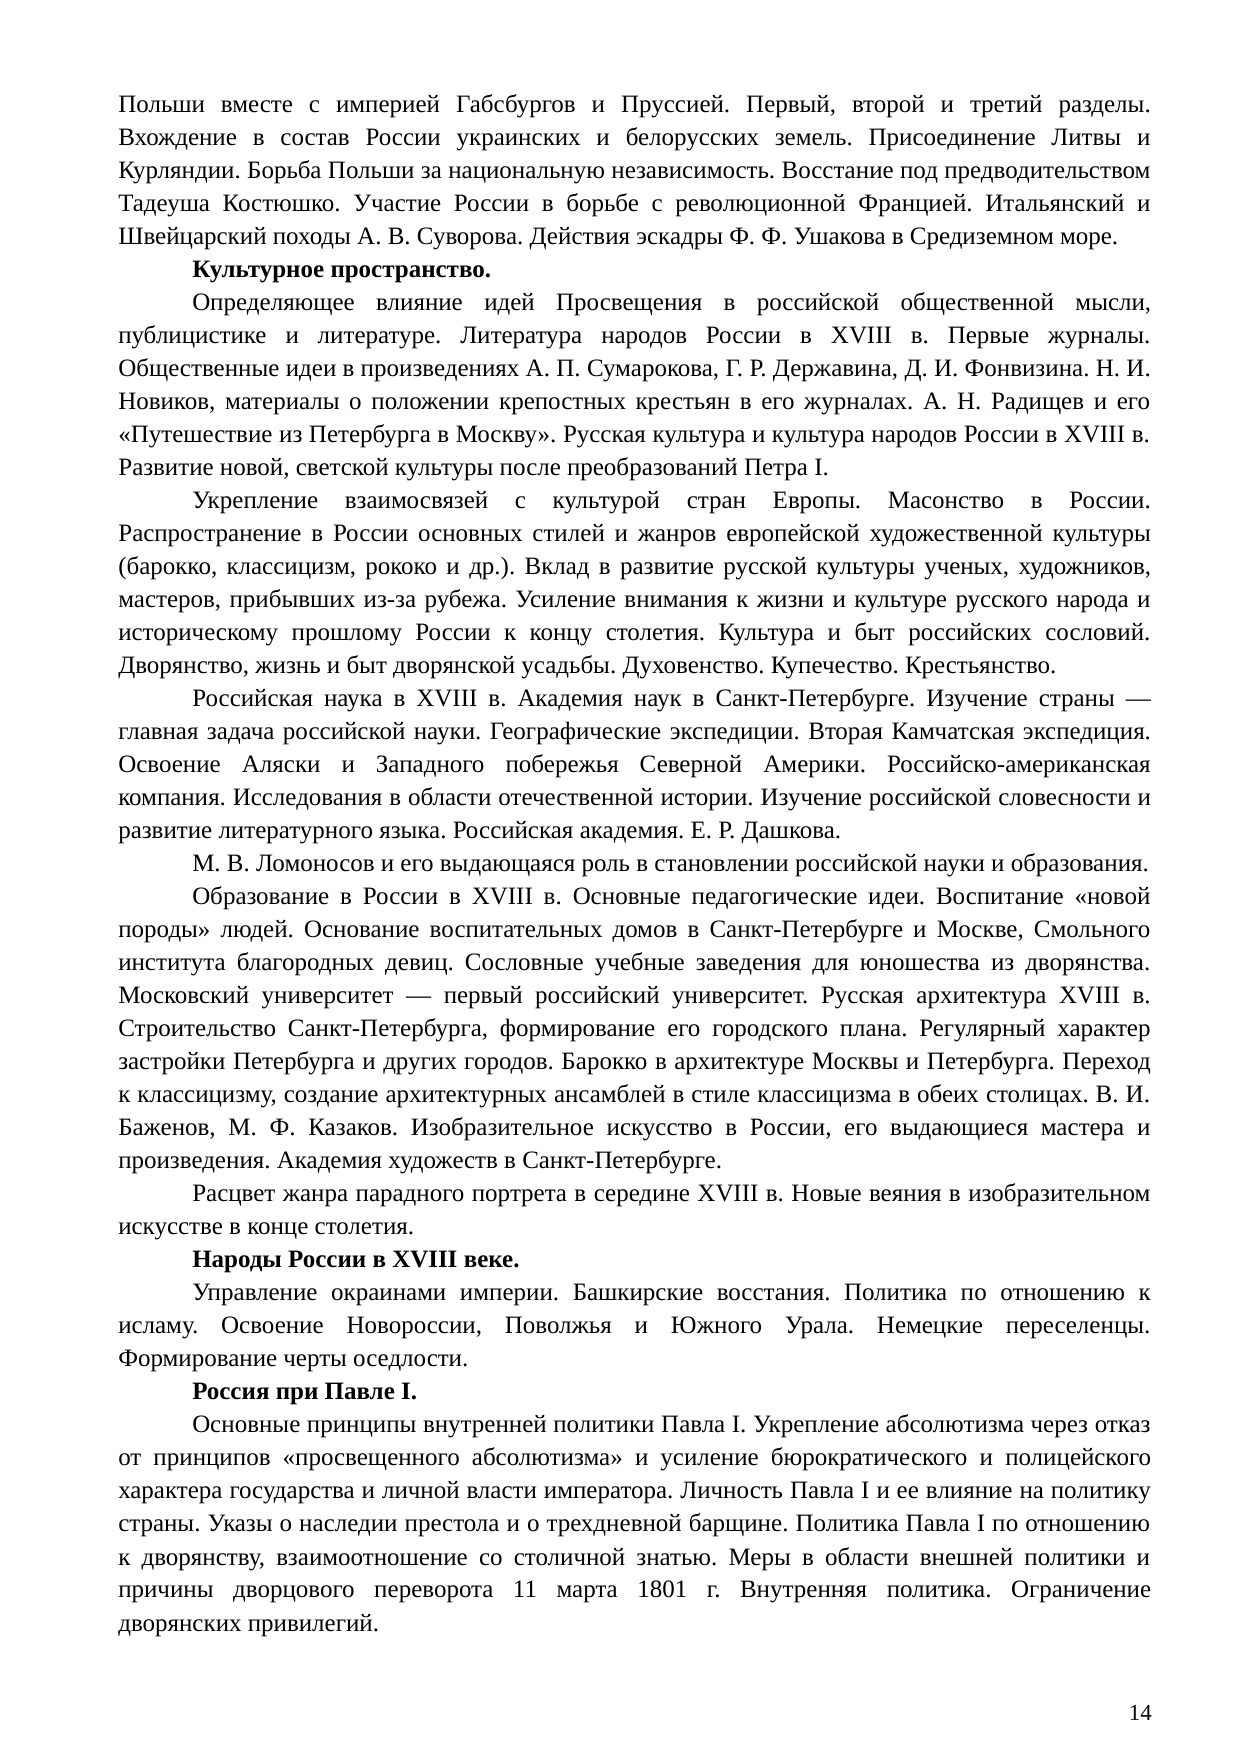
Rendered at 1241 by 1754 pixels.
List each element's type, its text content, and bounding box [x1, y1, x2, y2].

text Россия при Павле I. [118, 1376, 1152, 1405]
text Управление окраинами империи. Башкирские восстания. Политика по отношению к исламу. Освоение Новороссии, Поволжья и Южного Урала. Немецкие переселенцы. Формирование черты оседлости. [118, 1277, 1152, 1372]
text Основные принципы внутренней политики Павла I. Укрепление абсолютизма через отказ от принципов «просвещенного абсолютизма» и усиление бюрократического и полицейского характера государства и личной власти императора. Личность Павла I и ее влияние на политику страны. Указы о наследии престола и о трехдневной барщине. Политика Павла I по отношению к дворянству, взаимоотношение со столичной знатью. Меры в области внешней политики и причины дворцового переворота 11 марта 1801 г. Внутренняя политика. Ограничение дворянских привилегий. [118, 1409, 1152, 1636]
text Определяющее влияние идей Просвещения в российской общественной мысли, публицистике и литературе. Литература народов России в XVIII в. Первые журналы. Общественные идеи в произведениях А. П. Сумарокова, Г. Р. Державина, Д. И. Фонвизина. Н. И. Новиков, материалы о положении крепостных крестьян в его журналах. А. Н. Радищев и его «Путешествие из Петербурга в Москву». Русская культура и культура народов России в XVIII в. Развитие новой, светской культуры после преобразований Петра I. [118, 287, 1152, 481]
text М. В. Ломоносов и его выдающаяся роль в становлении российской науки и образования. [118, 848, 1152, 877]
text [118, 89, 1152, 249]
text Российская наука в XVIII в. Академия наук в Санкт-Петербурге. Изучение страны — главная задача российской науки. Географические экспедиции. Вторая Камчатская экспедиция. Освоение Аляски и Западного побережья Северной Америки. Российско-американская компания. Исследования в области отечественной истории. Изучение российской словесности и развитие литературного языка. Российская академия. Е. Р. Дашкова. [118, 683, 1152, 844]
text Укрепление взаимосвязей с культурой стран Европы. Масонство в России. Распространение в России основных стилей и жанров европейской художественной культуры (барокко, классицизм, рококо и др.). Вклад в развитие русской культуры ученых, художников, мастеров, прибывших из-за рубежа. Усиление внимания к жизни и культуре русского народа и историческому прошлому России к концу столетия. Культура и быт российских сословий. Дворянство, жизнь и быт дворянской усадьбы. Духовенство. Купечество. Крестьянство. [118, 485, 1152, 679]
text Расцвет жанра парадного портрета в середине XVIII в. Новые веяния в изобразительном искусстве в конце столетия. [118, 1178, 1152, 1240]
text Народы России в XVIII веке. [118, 1244, 1152, 1273]
text Культурное пространство. [118, 254, 1152, 282]
text Образование в России в XVIII в. Основные педагогические идеи. Воспитание «новой породы» людей. Основание воспитательных домов в Санкт-Петербурге и Москве, Смольного института благородных девиц. Сословные учебные заведения для юношества из дворянства. Московский университет — первый российский университет. Русская архитектура XVIII в. Строительство Санкт-Петербурга, формирование его городского плана. Регулярный характер застройки Петербурга и других городов. Барокко в архитектуре Москвы и Петербурга. Переход к классицизму, создание архитектурных ансамблей в стиле классицизма в обеих столицах. В. И. Баженов, М. Ф. Казаков. Изобразительное искусство в России, его выдающиеся мастера и произведения. Академия художеств в Санкт-Петербурге. [118, 881, 1152, 1174]
